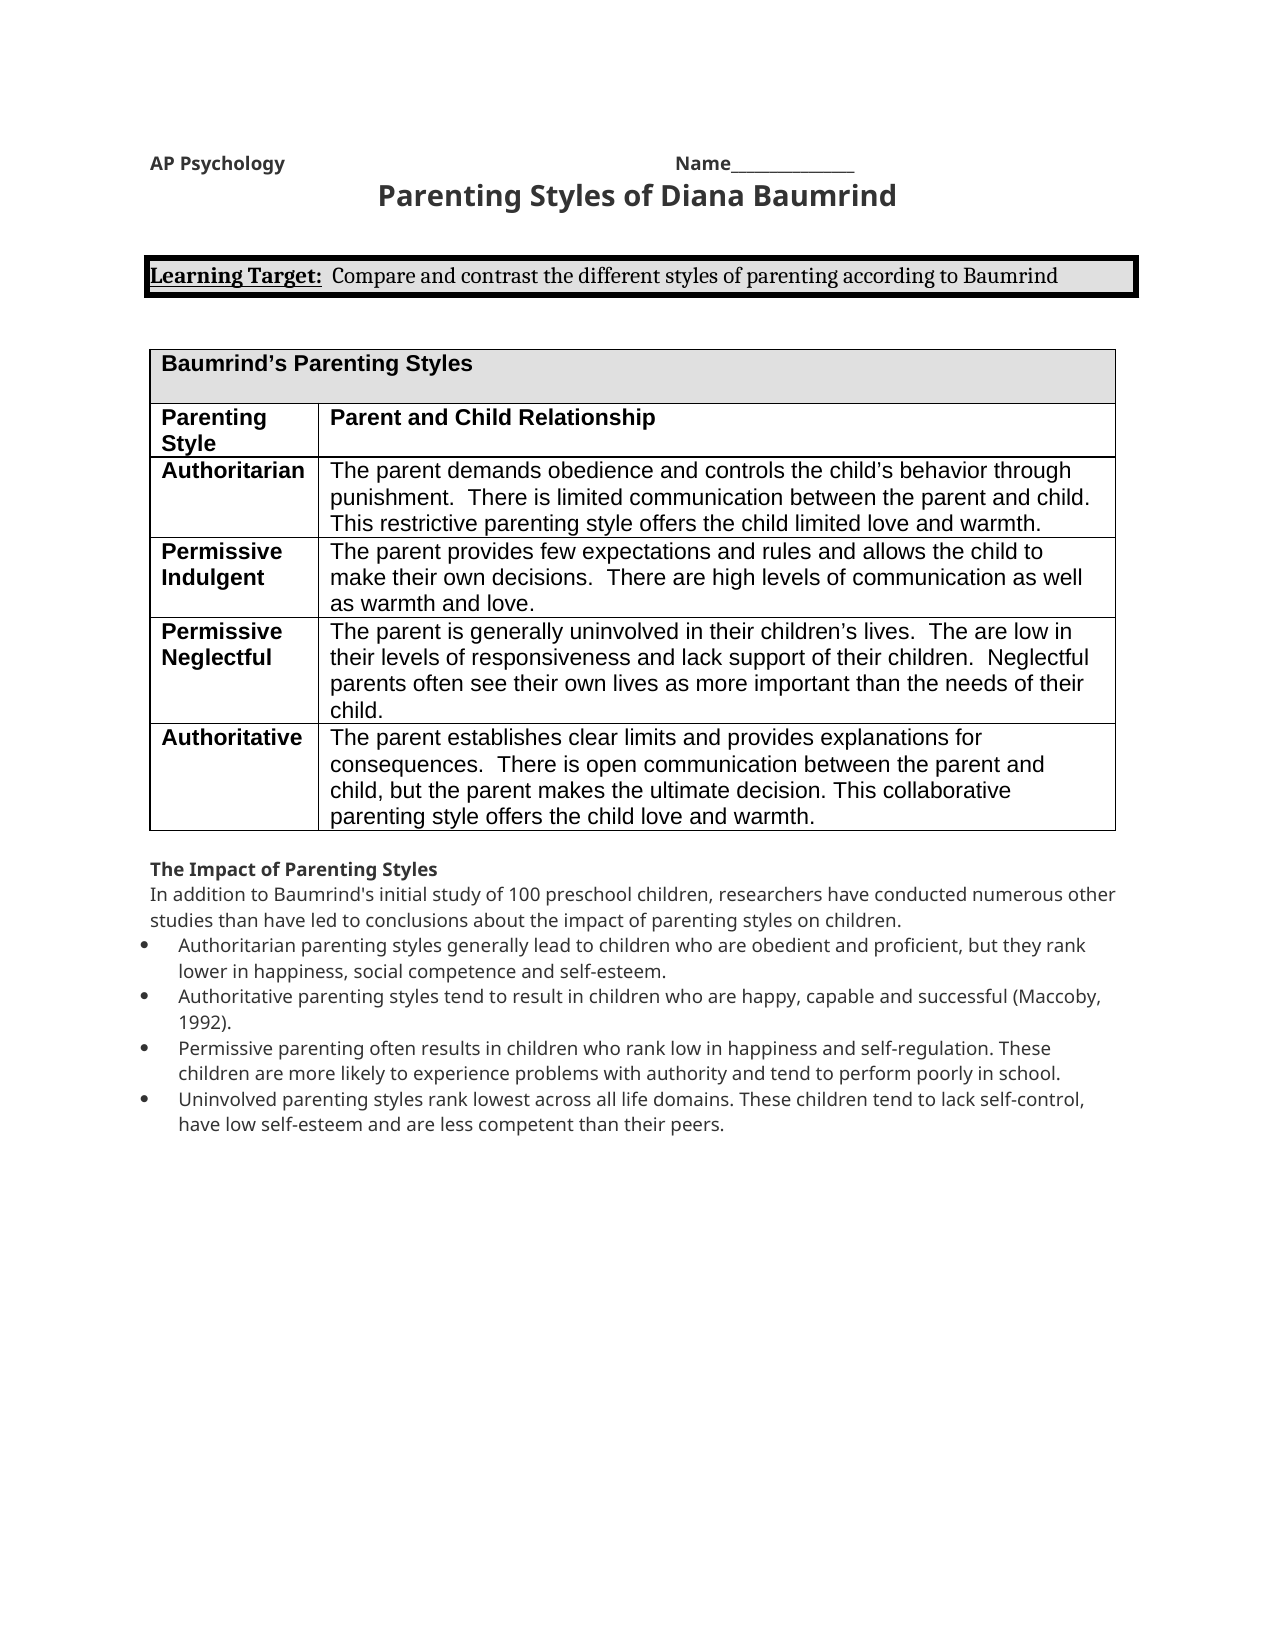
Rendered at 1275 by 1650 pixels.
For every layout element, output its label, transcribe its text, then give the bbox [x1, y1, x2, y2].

text Parenting Styles of Diana Baumrind [150, 176, 1125, 215]
text Learning Target: Compare and contrast the different styles of parenting according to Baumrind [150, 261, 1133, 292]
list Permissive parenting often results in children who rank low in happiness and self-regulation. These children are more likely to experience problems with authority and tend to perform poorly in school. [141, 1035, 1125, 1086]
table_cell Parenting Style [151, 404, 318, 456]
table_cell The parent demands obedience and controls the child’s behavior through punishment. There is limited communication between the parent and child. This restrictive parenting style offers the child limited love and warmth. [319, 458, 1115, 537]
table_cell Parent and Child Relationship [319, 404, 1115, 456]
table_cell The parent establishes clear limits and provides explanations for consequences. There is open communication between the parent and child, but the parent makes the ultimate decision. This collaborative parenting style offers the child love and warmth. [319, 724, 1115, 829]
table_cell The parent provides few expectations and rules and allows the child to make their own decisions. There are high levels of communication as well as warmth and love. [319, 538, 1115, 617]
list Uninvolved parenting styles rank lowest across all life domains. These children tend to lack self-control, have low self-esteem and are less competent than their peers. [141, 1086, 1125, 1137]
table_cell The parent is generally uninvolved in their children’s lives. The are low in their levels of responsiveness and lack support of their children. Neglectful parents often see their own lives as more important than the needs of their child. [319, 618, 1115, 723]
table_cell Permissive Neglectful [151, 618, 318, 723]
text The Impact of Parenting Styles [150, 856, 1125, 882]
text AP Psychology Name________________ [150, 150, 1125, 176]
table_cell Permissive Indulgent [151, 538, 318, 617]
list Authoritative parenting styles tend to result in children who are happy, capable and successful (Maccoby, 1992). [141, 984, 1125, 1035]
table_header Baumrind’s Parenting Styles [151, 350, 1115, 403]
text In addition to Baumrind's initial study of 100 preschool children, researchers have conducted numerous other studies than have led to conclusions about the impact of parenting styles on children. [150, 882, 1125, 933]
table_cell Authoritarian [151, 458, 318, 537]
list Authoritarian parenting styles generally lead to children who are obedient and proficient, but they rank lower in happiness, social competence and self-esteem. [141, 933, 1125, 984]
table_cell Authoritative [151, 724, 318, 829]
